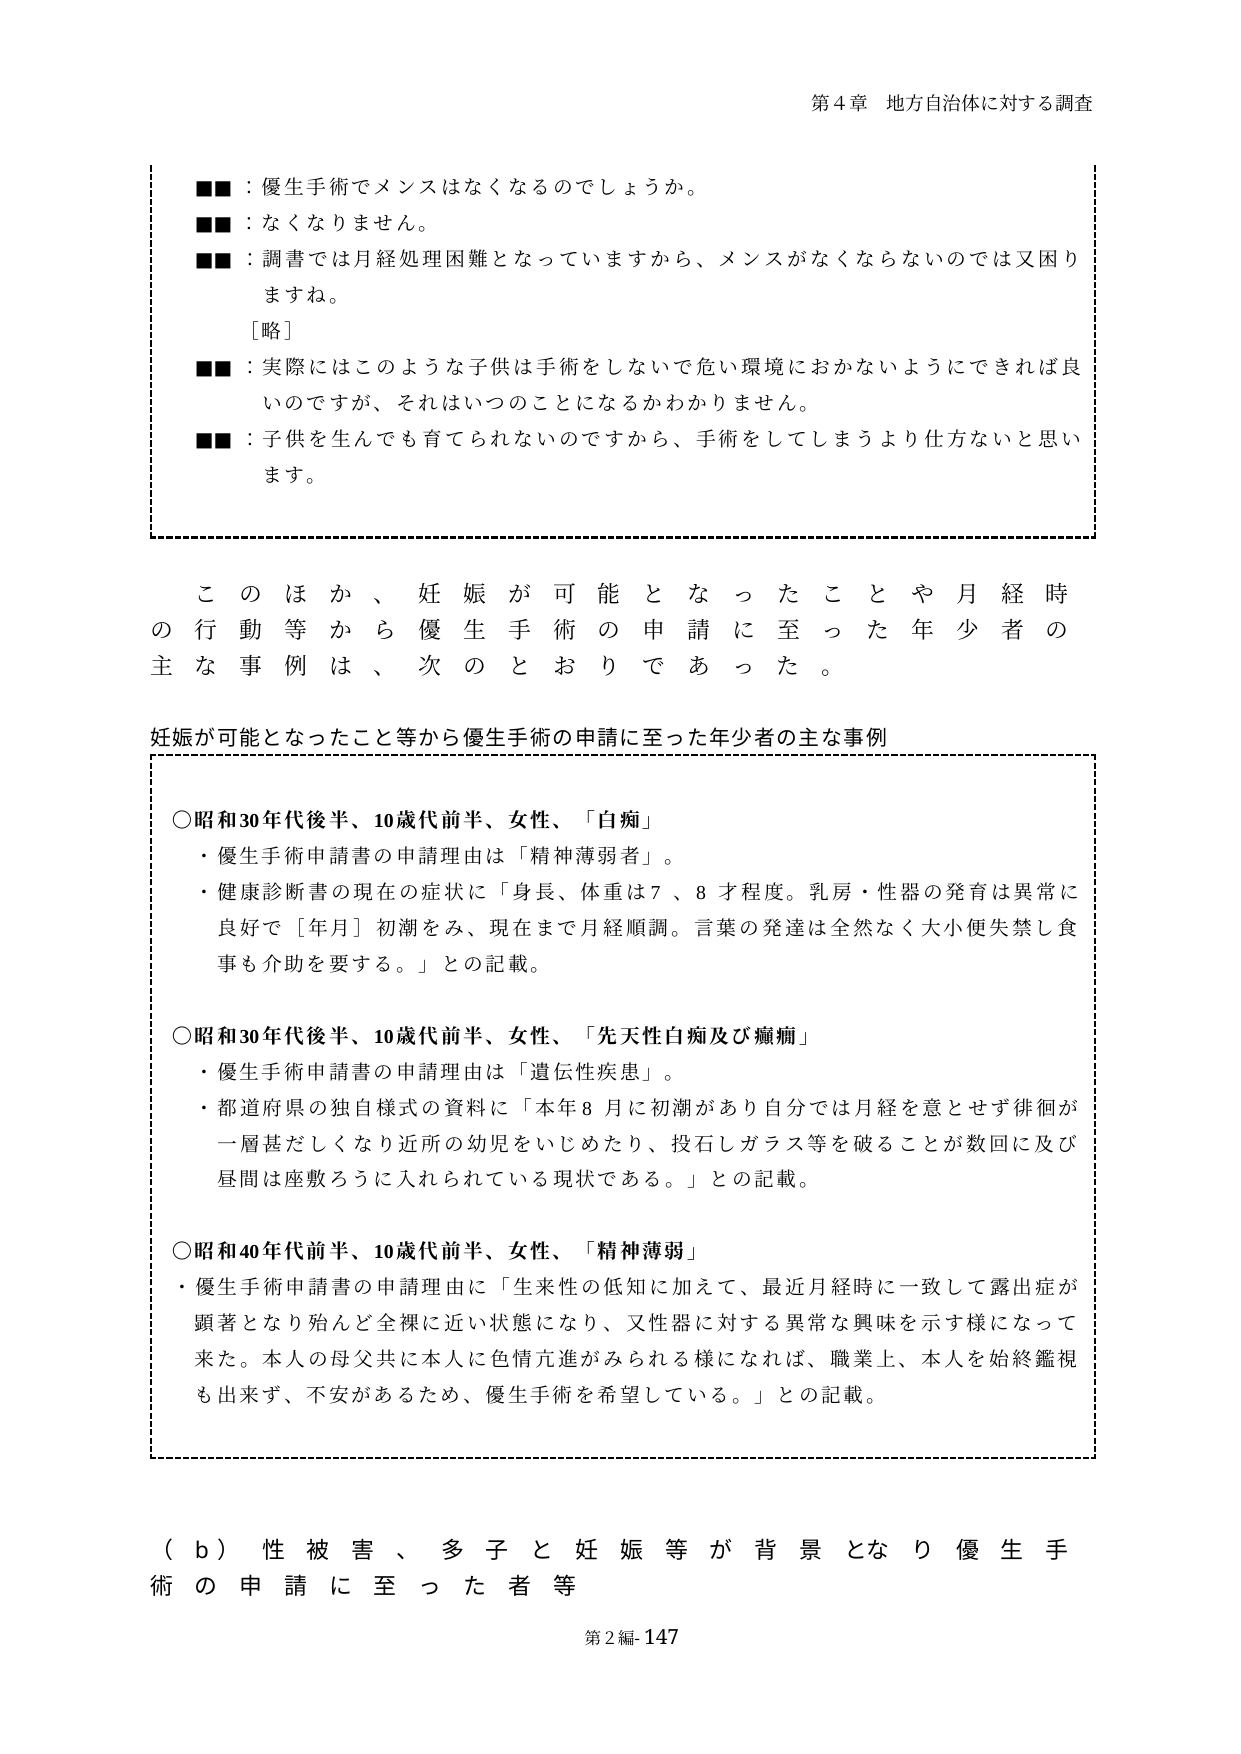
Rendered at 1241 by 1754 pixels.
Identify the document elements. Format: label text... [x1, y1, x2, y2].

text 妊娠が可能となったこと等から優生手術の申請に至った年少者の主な事例 [150, 718, 1090, 754]
text （b）性被害、多子と妊娠等が背景となり優生手術の申請に至った者等 [150, 1531, 1090, 1602]
text このほか、妊娠が可能となったことや月経時の行動等から優生手術の申請に至った年少者の主な事例は、次のとおりであった。 [150, 574, 1090, 682]
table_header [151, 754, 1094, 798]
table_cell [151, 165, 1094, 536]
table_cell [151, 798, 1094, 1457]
